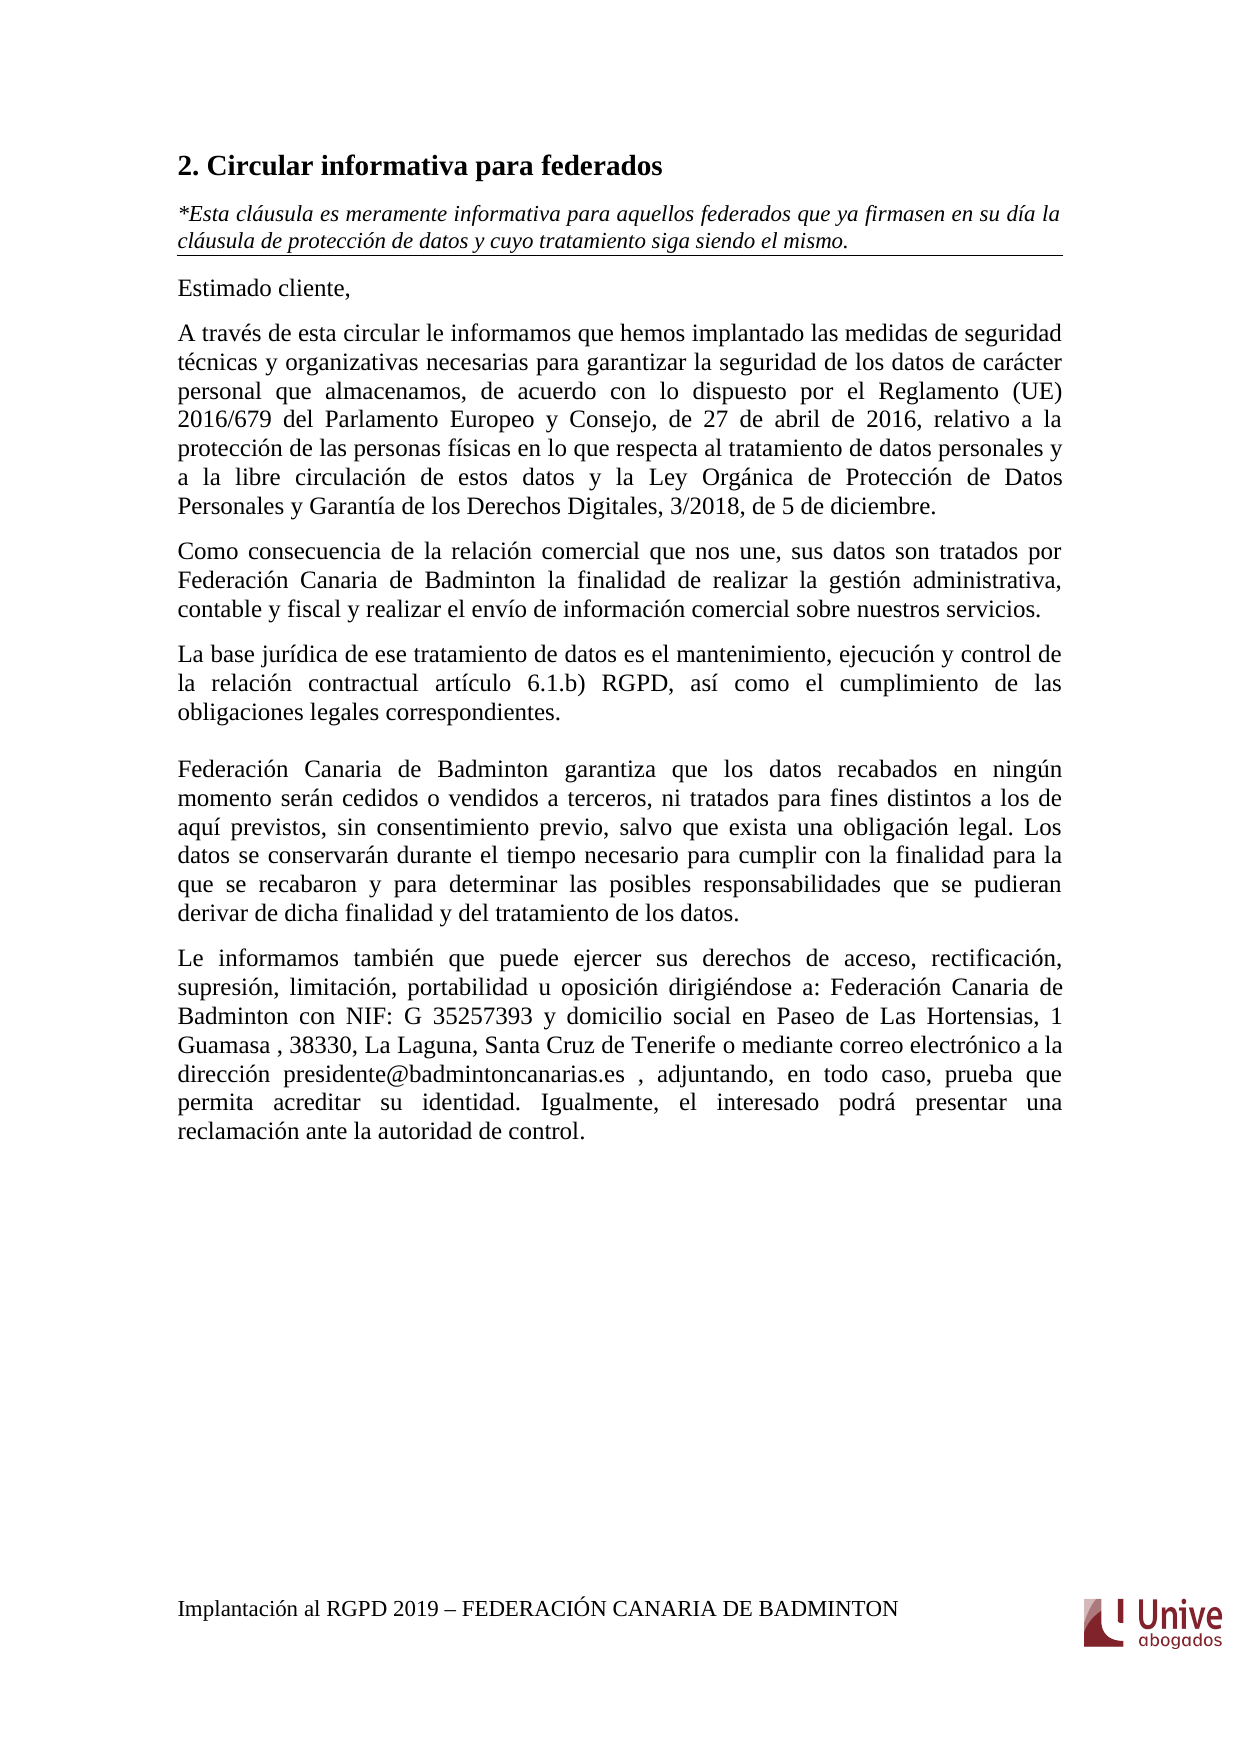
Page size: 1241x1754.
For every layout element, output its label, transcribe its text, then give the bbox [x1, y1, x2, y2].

picture [1081, 1597, 1225, 1652]
list Federación Canaria de Badminton garantiza que los datos recabados en ningún momento serán cedidos o vendidos a terceros, ni tratados para fines distintos a los de aquí previstos, sin consentimiento previo, salvo que exista una obligación legal. Los datos se conservarán durante el tiempo necesario para cumplir con la finalidad para la que se recabaron y para determinar las posibles responsabilidades que se pudieran derivar de dicha finalidad y del tratamiento de los datos. [177, 754, 1063, 927]
text Como consecuencia de la relación comercial que nos une, sus datos son tratados por Federación Canaria de Badminton la finalidad de realizar la gestión administrativa, contable y fiscal y realizar el envío de información comercial sobre nuestros servicios. [177, 536, 1063, 622]
text A través de esta circular le informamos que hemos implantado las medidas de seguridad técnicas y organizativas necesarias para garantizar la seguridad de los datos de carácter personal que almacenamos, de acuerdo con lo dispuesto por el Reglamento (UE) 2016/679 del Parlamento Europeo y Consejo, de 27 de abril de 2016, relativo a la protección de las personas físicas en lo que respecta al tratamiento de datos personales y a la libre circulación de estos datos y la Ley Orgánica de Protección de Datos Personales y Garantía de los Derechos Digitales, 3/2018, de 5 de diciembre. [177, 318, 1063, 519]
list La base jurídica de ese tratamiento de datos es el mantenimiento, ejecución y control de la relación contractual artículo 6.1.b) RGPD, así como el cumplimiento de las obligaciones legales correspondientes. [177, 639, 1063, 725]
text Firma:2. Circular informativa para federados [177, 148, 1063, 181]
text Estimado cliente, [177, 273, 1063, 302]
text Le informamos también que puede ejercer sus derechos de acceso, rectificación, supresión, limitación, portabilidad u oposición dirigiéndose a: Federación Canaria de Badminton con NIF: G 35257393 y domicilio social en Paseo de Las Hortensias, 1 Guamasa , 38330, La Laguna, Santa Cruz de Tenerife o mediante correo electrónico a la dirección presidente@badmintoncanarias.es , adjuntando, en todo caso, prueba que permita acreditar su identidad. Igualmente, el interesado podrá presentar una reclamación ante la autoridad de control. [177, 943, 1063, 1145]
list *Esta cláusula es meramente informativa para aquellos federados que ya firmasen en su día la cláusula de protección de datos y cuyo tratamiento siga siendo el mismo. [177, 200, 1063, 255]
